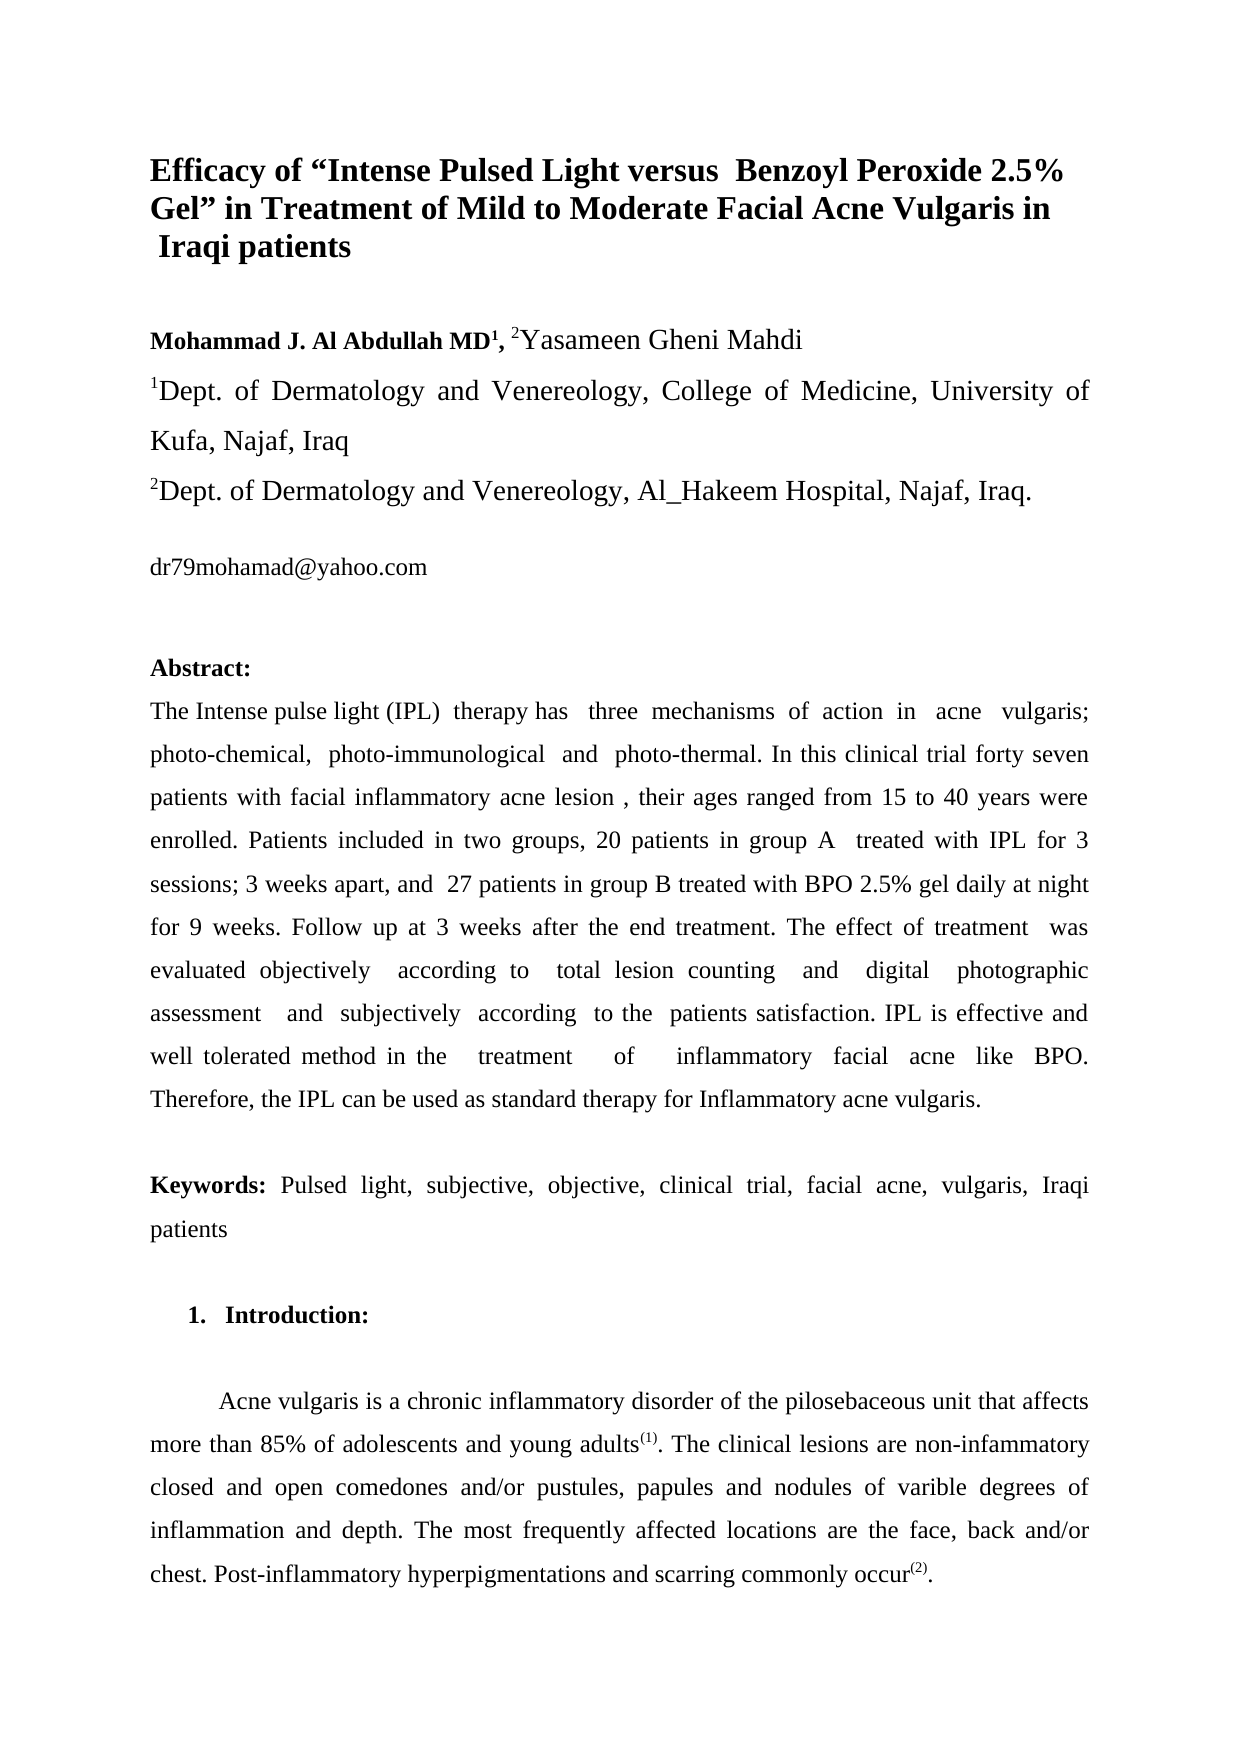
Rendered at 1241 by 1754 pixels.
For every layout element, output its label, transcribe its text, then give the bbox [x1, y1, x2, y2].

text Efficacy of “Intense Pulsed Light versus Benzoyl Peroxide 2.5% Gel” in Treatment of Mild to Moderate Facial Acne Vulgaris in Iraqi patients [150, 150, 1090, 265]
text 1Dept. of Dermatology and Venereology, College of Medicine, University of Kufa, Najaf, Iraq [150, 373, 1090, 457]
text Keywords: Pulsed light, subjective, objective, clinical trial, facial acne, vulgaris, Iraqi patients [150, 1171, 1090, 1242]
text Mohammad J. Al Abdullah MD1, 2Yasameen Gheni Mahdi [150, 322, 1090, 356]
list Introduction: [187, 1300, 1090, 1329]
text dr79mohamad@yahoo.com [150, 552, 1090, 581]
text 2Dept. of Dermatology and Venereology, Al_Hakeem Hospital, Najaf, Iraq. [150, 473, 1090, 507]
text Abstract: [150, 653, 1090, 682]
text Acne vulgaris is a chronic inflammatory disorder of the pilosebaceous unit that affects more than 85% of adolescents and young adults(1). The clinical lesions are non-infammatory closed and open comedones and/or pustules, papules and nodules of varible degrees of inflammation and depth. The most frequently affected locations are the face, back and/or chest. Post-inflammatory hyperpigmentations and scarring commonly occur(2). [150, 1386, 1090, 1587]
text The Intense pulse light (IPL) therapy has three mechanisms of action in acne vulgaris; photo-chemical, photo-immunological and photo-thermal. In this clinical trial forty seven patients with facial inflammatory acne lesion , their ages ranged from 15 to 40 years were enrolled. Patients included in two groups, 20 patients in group A treated with IPL for 3 sessions; 3 weeks apart, and 27 patients in group B treated with BPO 2.5% gel daily at night for 9 weeks. Follow up at 3 weeks after the end treatment. The effect of treatment was evaluated objectively according to total lesion counting and digital photographic assessment and subjectively according to the patients satisfaction. IPL is effective and well tolerated method in the treatment of inflammatory facial acne like BPO. Therefore, the IPL can be used as standard therapy for Inflammatory acne vulgaris. [150, 696, 1090, 1113]
